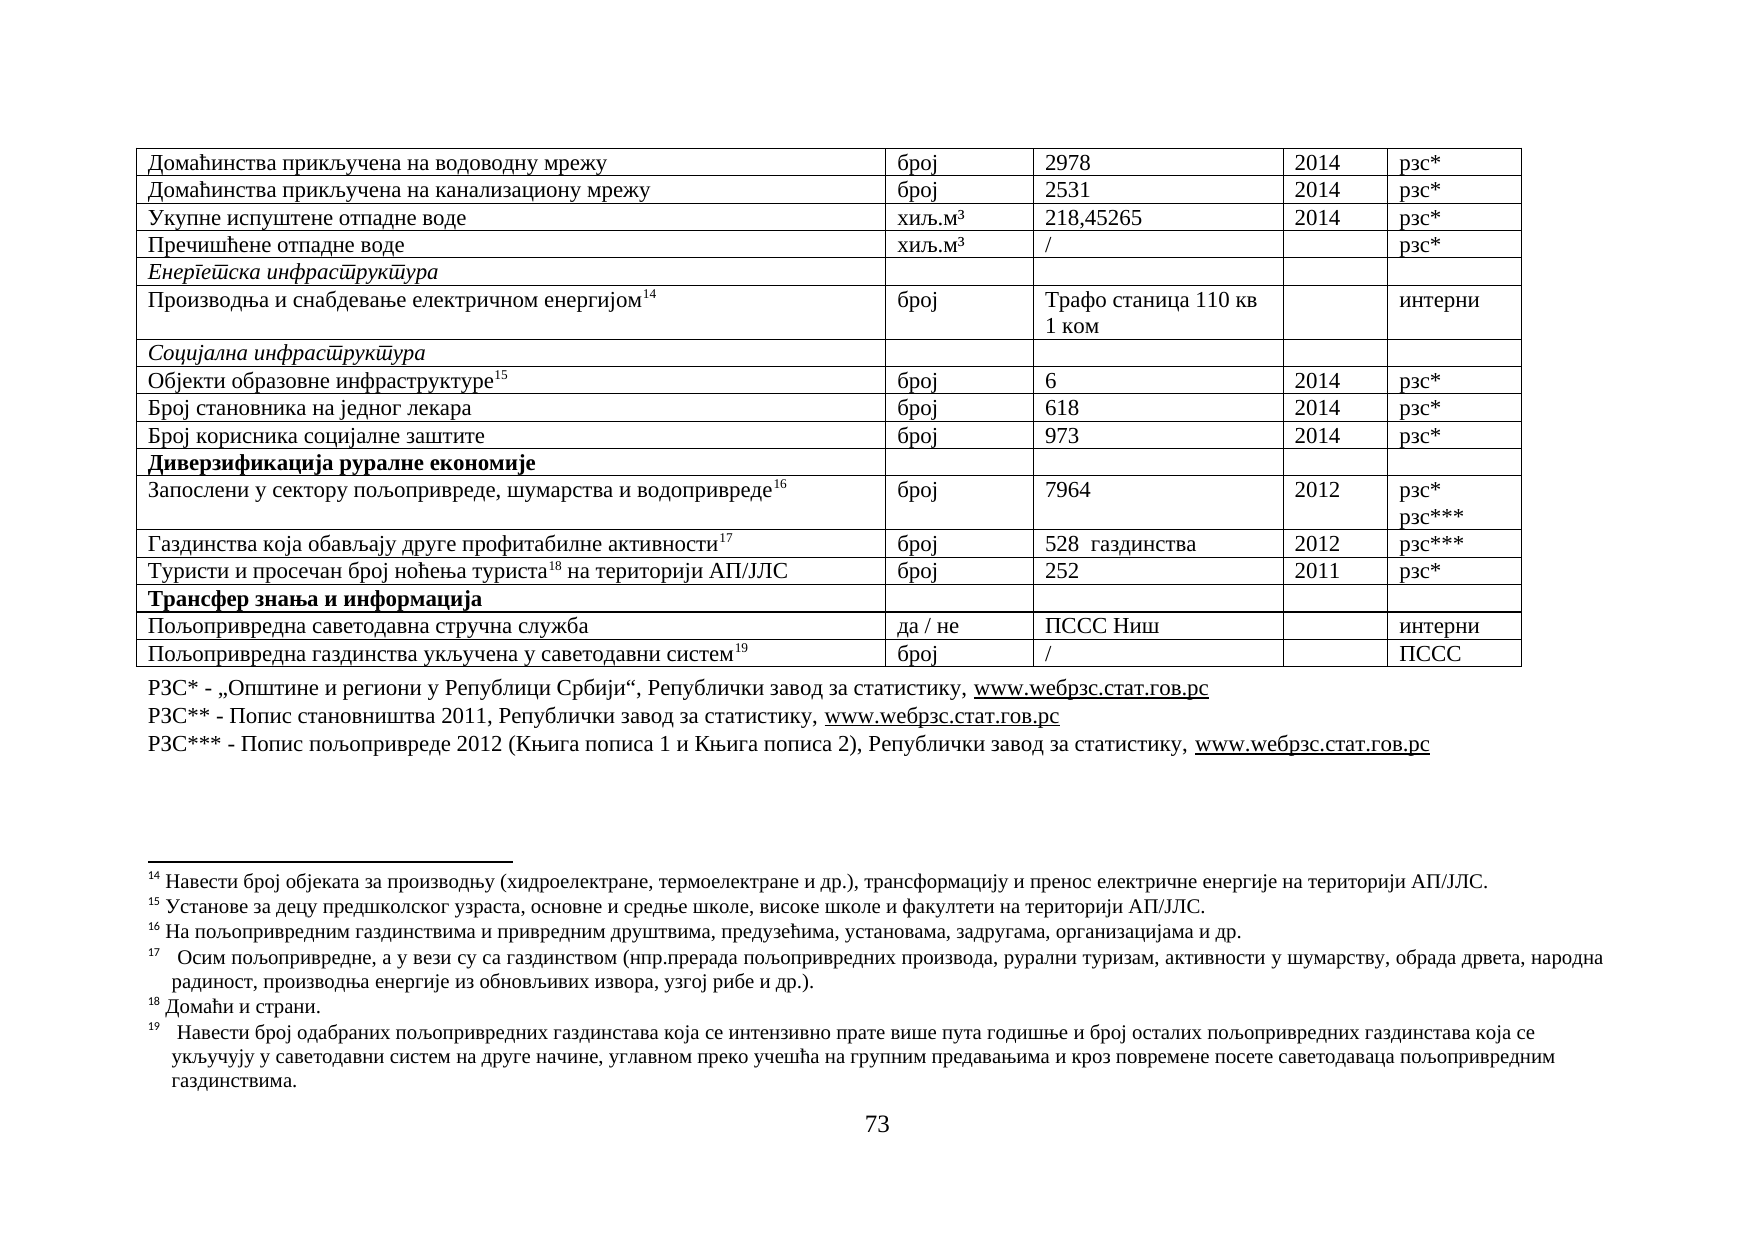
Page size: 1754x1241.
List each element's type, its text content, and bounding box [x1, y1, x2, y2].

table_cell 2014 [1284, 204, 1387, 230]
text РЗС*** - Попис пољопривреде 2012 (Књига пописа 1 и Књига пописа 2), Републички завод за статистику, www.wебрзс.стат.гов.рс [148, 729, 1606, 757]
table_cell 2014 [1284, 176, 1387, 202]
table_cell [1034, 340, 1283, 366]
table_cell [1034, 258, 1283, 285]
table_cell Број становника на једног лекара [137, 394, 885, 421]
table_cell [886, 449, 1033, 475]
table_cell Диверзификација руралне економије [137, 449, 885, 475]
table_cell број [886, 640, 1033, 666]
table_cell рзс* [1388, 204, 1521, 230]
table_cell 2014 [1284, 367, 1387, 393]
table_cell Број корисника социјалне заштите [137, 422, 885, 448]
table_cell [886, 340, 1033, 366]
table_cell [1284, 231, 1387, 257]
table_cell [886, 258, 1033, 285]
table_cell Објекти образовне инфраструктуре [137, 367, 885, 393]
table_cell 973 [1034, 422, 1283, 448]
table_cell [1388, 340, 1521, 366]
table_cell Пољопривредна саветодавна стручна служба [137, 613, 885, 639]
table_cell 2014 [1284, 394, 1387, 421]
table_cell 2014 [1284, 422, 1387, 448]
table_cell [1284, 258, 1387, 285]
table_cell рзс* [1388, 149, 1521, 175]
table_cell број [886, 394, 1033, 421]
text РЗС* - „Општине и региони у Републици Србији“, Републички завод за статистику, www.wебрзс.стат.гов.рс [148, 673, 1606, 701]
table_cell [1284, 286, 1387, 338]
table_cell Пољопривредна газдинства укључена у саветодавни систем [137, 640, 885, 666]
table_cell Домаћинства прикључена на водоводну мрежу [137, 149, 885, 175]
text РЗС** - Попис становништва 2011, Републички завод за статистику, www.wебрзс.стат.гов.рс [148, 701, 1606, 729]
table_cell рзс*** [1388, 530, 1521, 557]
table_cell [1388, 585, 1521, 611]
table_cell Пречишћене отпадне воде [137, 231, 885, 257]
table_cell интерни [1388, 286, 1521, 338]
table_cell [886, 585, 1033, 611]
table_cell [1284, 585, 1387, 611]
table_cell рзс* [1388, 176, 1521, 202]
table_cell Социјална инфраструктура [137, 340, 885, 366]
table_cell [1034, 449, 1283, 475]
table_cell рзс* [1388, 367, 1521, 393]
table_cell интерни [1388, 613, 1521, 639]
table_cell број [886, 367, 1033, 393]
table_cell 2012 [1284, 530, 1387, 557]
table_cell 252 [1034, 558, 1283, 584]
table_cell рзс* рзс*** [1388, 476, 1521, 529]
table_cell рзс* [1388, 231, 1521, 257]
table_cell број [886, 476, 1033, 529]
table_cell ПССС [1388, 640, 1521, 666]
table_cell 2014 [1284, 149, 1387, 175]
table_cell број [886, 176, 1033, 202]
table_cell [1284, 340, 1387, 366]
table_cell број [886, 149, 1033, 175]
table_cell [1034, 585, 1283, 611]
table_cell рзс* [1388, 422, 1521, 448]
table_cell / [1034, 640, 1283, 666]
table_cell / [1034, 231, 1283, 257]
table_cell Енергетска инфраструктура [137, 258, 885, 285]
table_cell Трансфер знања и информација [137, 585, 885, 611]
table_cell 618 [1034, 394, 1283, 421]
table_cell 2012 [1284, 476, 1387, 529]
table_cell Производња и снабдевање електричном енергијом [137, 286, 885, 338]
table_cell хиљ.м³ [886, 204, 1033, 230]
table_cell Газдинства која обављају друге профитабилне активности [137, 530, 885, 557]
table_cell Трафо станица 110 кв 1 ком [1034, 286, 1283, 338]
table_cell рзс* [1388, 394, 1521, 421]
table_cell 2011 [1284, 558, 1387, 584]
table_cell број [886, 286, 1033, 338]
table_cell 2978 [1034, 149, 1283, 175]
table_cell хиљ.м³ [886, 231, 1033, 257]
table_cell 218,45265 [1034, 204, 1283, 230]
table_cell Туристи и просечан број ноћења туриста на територији АП/ЈЛС [137, 558, 885, 584]
table_cell [1284, 640, 1387, 666]
table_cell [1388, 258, 1521, 285]
table_cell [1284, 613, 1387, 639]
table_cell Укупне испуштене отпадне воде [137, 204, 885, 230]
table_cell [1284, 449, 1387, 475]
table_cell [1388, 449, 1521, 475]
table_cell рзс* [1388, 558, 1521, 584]
table_cell 528 газдинства [1034, 530, 1283, 557]
table_cell 7964 [1034, 476, 1283, 529]
table_cell ПССС Ниш [1034, 613, 1283, 639]
table_cell Запослени у сектору пољопривреде, шумарства и водопривреде [137, 476, 885, 529]
table_cell 6 [1034, 367, 1283, 393]
table_cell да / не [886, 613, 1033, 639]
table_cell број [886, 558, 1033, 584]
table_cell Домаћинства прикључена на канализациону мрежу [137, 176, 885, 202]
table_cell број [886, 422, 1033, 448]
table_cell 2531 [1034, 176, 1283, 202]
table_cell број [886, 530, 1033, 557]
